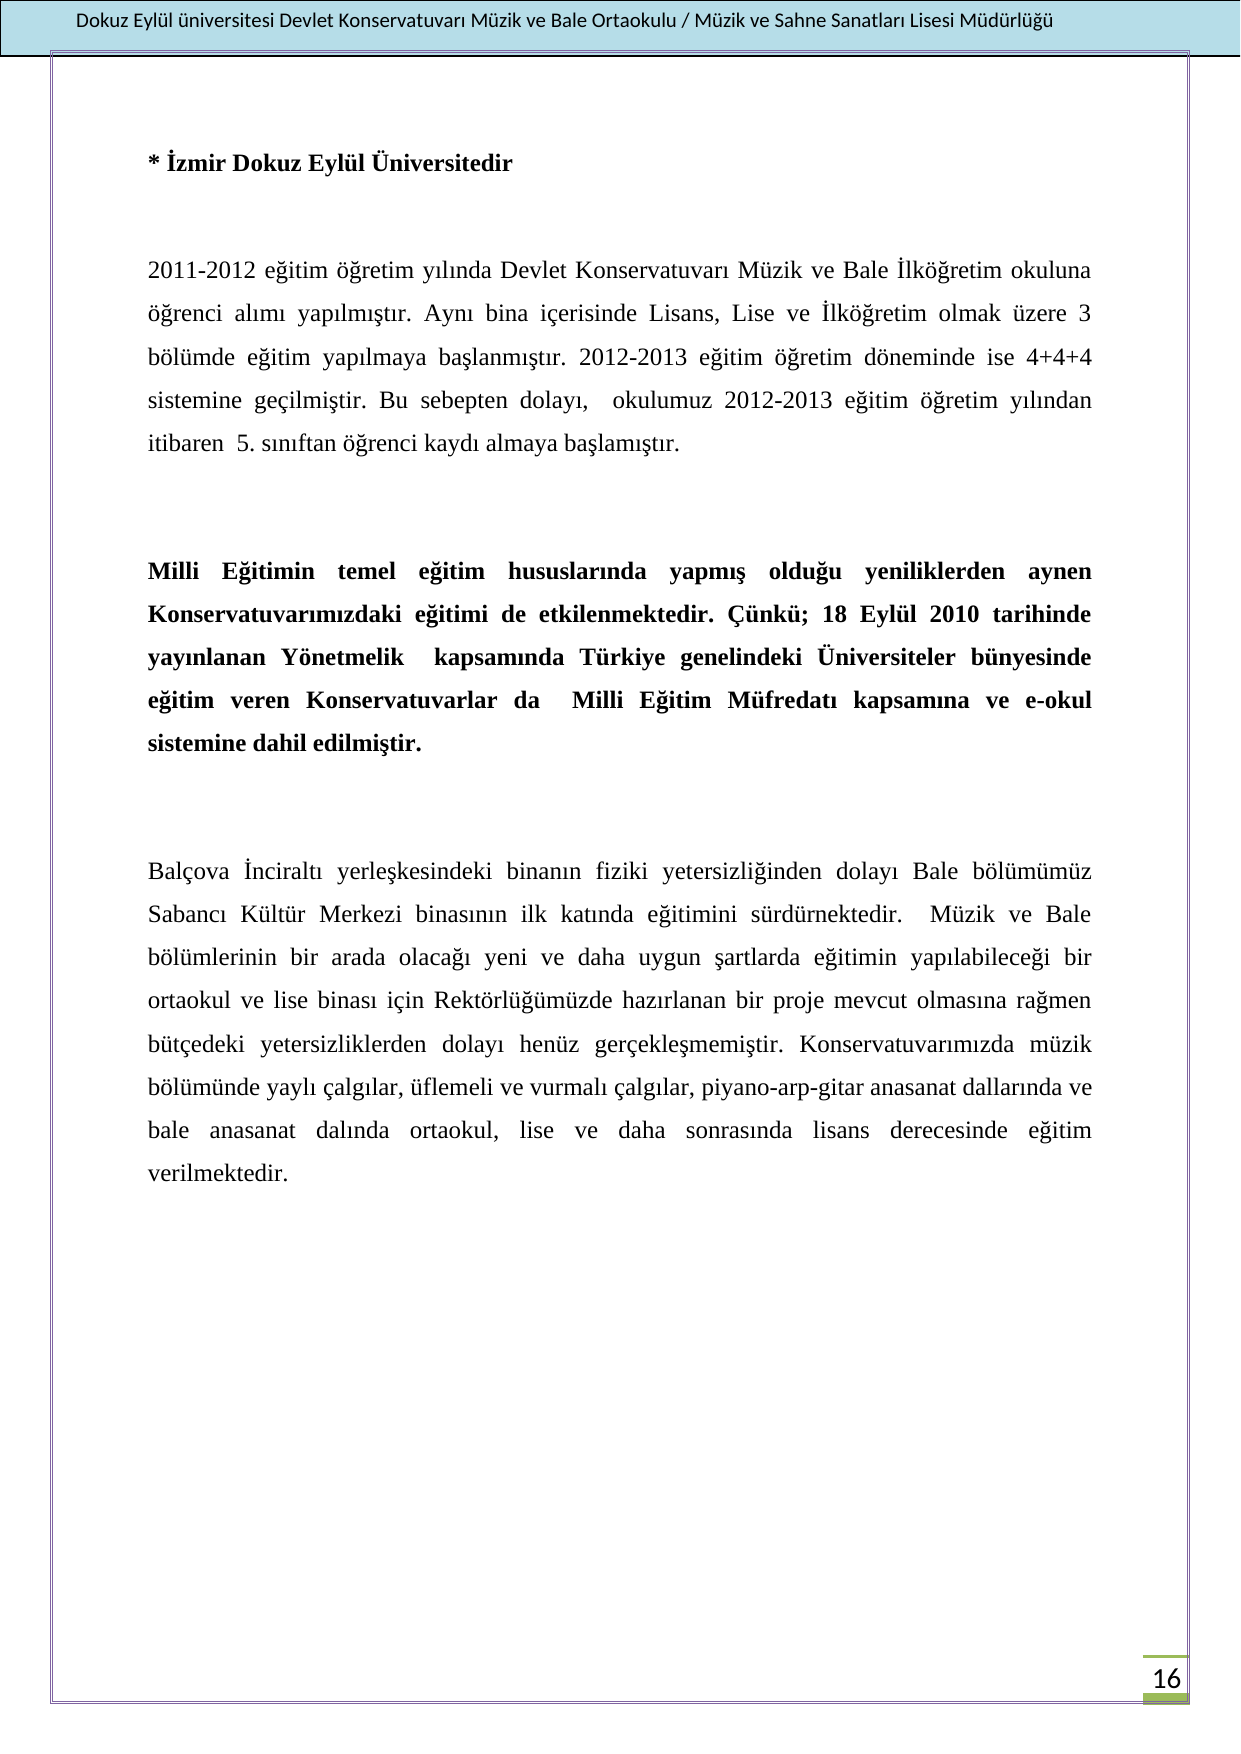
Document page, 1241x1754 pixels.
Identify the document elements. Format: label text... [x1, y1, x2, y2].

text Balçova İnciraltı yerleşkesindeki binanın fiziki yetersizliğinden dolayı Bale bölümümüz Sabancı Kültür Merkezi binasının ilk katında eğitimini sürdürnektedir. Müzik ve Bale bölümlerinin bir arada olacağı yeni ve daha uygun şartlarda eğitimin yapılabileceği bir ortaokul ve lise binası için Rektörlüğümüzde hazırlanan bir proje mevcut olmasına rağmen bütçedeki yetersizliklerden dolayı henüz gerçekleşmemiştir. Konservatuvarımızda müzik bölümünde yaylı çalgılar, üflemeli ve vurmalı çalgılar, piyano-arp-gitar anasanat dallarında ve bale anasanat dalında ortaokul, lise ve daha sonrasında lisans derecesinde eğitim verilmektedir. [148, 856, 1093, 1187]
text Milli Eğitimin temel eğitim hususlarında yapmış olduğu yeniliklerden aynen Konservatuvarımızdaki eğitimi de etkilenmektedir. Çünkü; 18 Eylül 2010 tarihinde yayınlanan Yönetmelik kapsamında Türkiye genelindeki Üniversiteler bünyesinde eğitim veren Konservatuvarlar da Milli Eğitim Müfredatı kapsamına ve e-okul sistemine dahil edilmiştir. [148, 556, 1093, 757]
text 2011-2012 eğitim öğretim yılında Devlet Konservatuvarı Müzik ve Bale İlköğretim okuluna öğrenci alımı yapılmıştır. Aynı bina içerisinde Lisans, Lise ve İlköğretim olmak üzere 3 bölümde eğitim yapılmaya başlanmıştır. 2012-2013 eğitim öğretim döneminde ise 4+4+4 sistemine geçilmiştir. Bu sebepten dolayı, okulumuz 2012-2013 eğitim öğretim yılından itibaren 5. sınıftan öğrenci kaydı almaya başlamıştır. [148, 255, 1093, 457]
text * İzmir Dokuz Eylül Üniversitedir [148, 148, 1093, 176]
